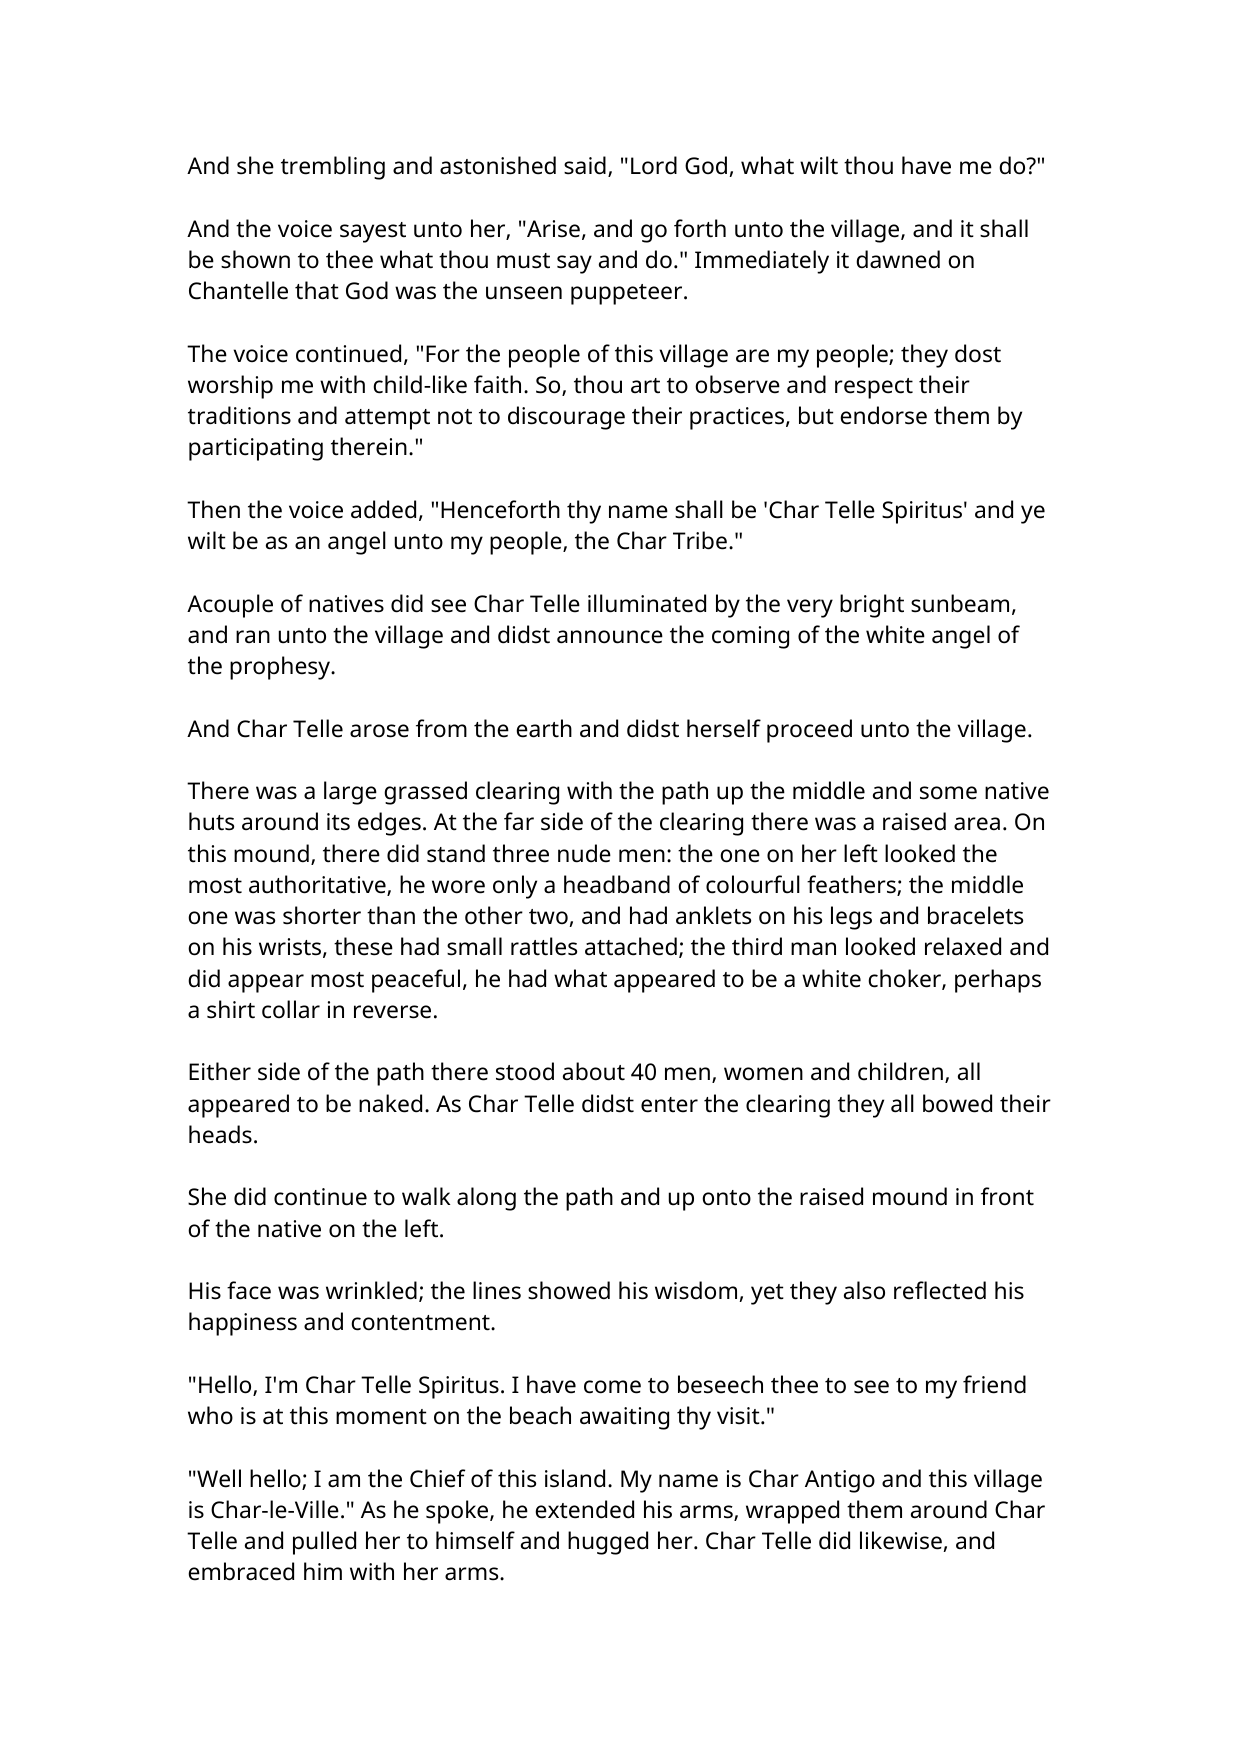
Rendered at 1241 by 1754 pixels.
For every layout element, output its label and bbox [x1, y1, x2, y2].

text [187, 150, 1053, 1587]
